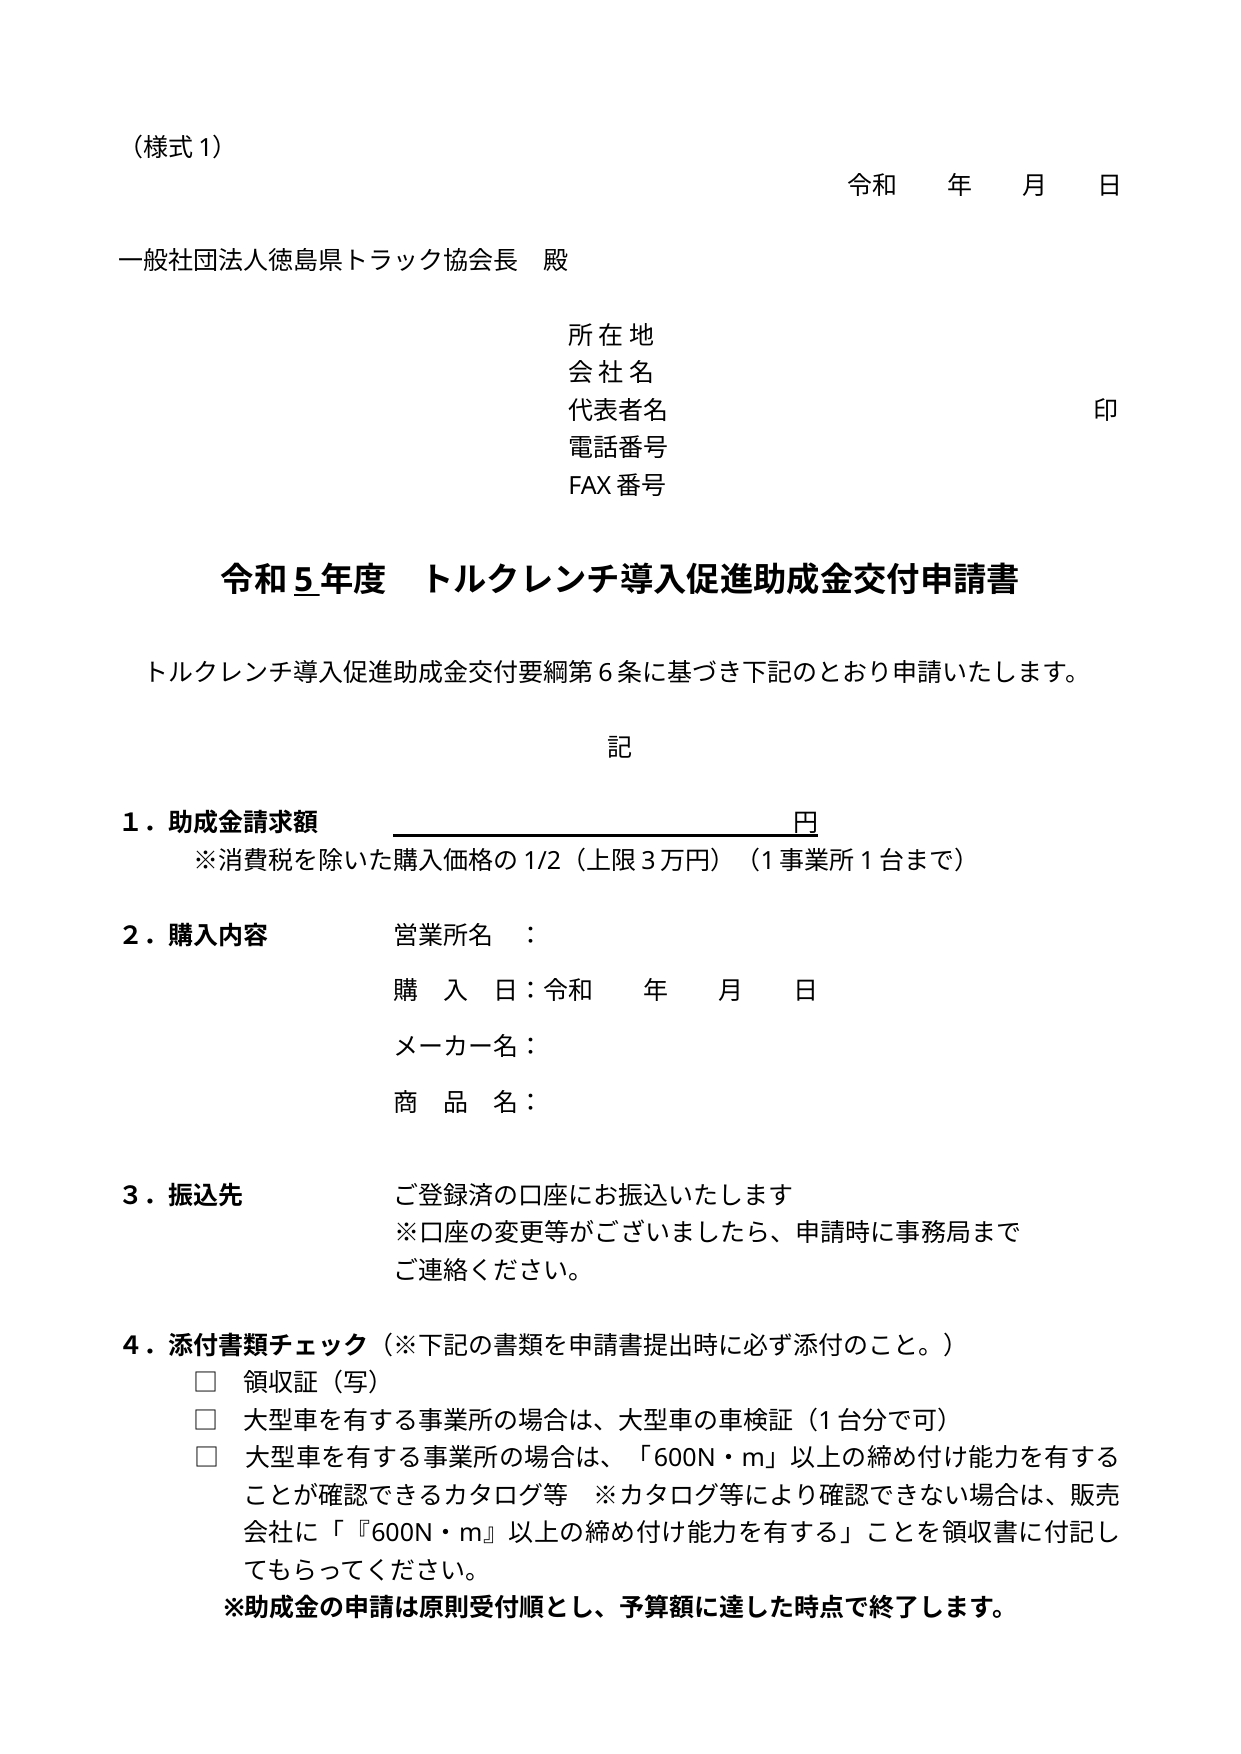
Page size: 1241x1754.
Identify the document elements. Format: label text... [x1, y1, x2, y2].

text ※消費税を除いた購入価格の1/2（上限3万円）（1事業所1台まで） [118, 839, 1122, 877]
text ※助成金の申請は原則受付順とし、予算額に達した時点で終了します。 [118, 1587, 1122, 1624]
text □ 大型車を有する事業所の場合は、「600N・m」以上の締め付け能力を有することが確認できるカタログ等 ※カタログ等により確認できない場合は、販売会社に「『600N・m』以上の締め付け能力を有する」ことを領収書に付記してもらってください。 [118, 1437, 1122, 1587]
text 令和5年度 トルクレンチ導入促進助成金交付申請書 [118, 539, 1122, 614]
text □ 領収証（写） [118, 1362, 1122, 1399]
text （様式1） [118, 127, 1122, 164]
text トルクレンチ導入促進助成金交付要綱第6条に基づき下記のとおり申請いたします。 [118, 652, 1122, 689]
text ３．振込先 ご登録済の口座にお振込いたします [118, 1174, 1022, 1212]
text 代表者名 印 [118, 389, 1122, 427]
text メーカー名： [118, 1026, 1122, 1063]
text 電話番号 [118, 427, 1122, 464]
text 令和 年 月 日 [118, 164, 1122, 202]
text ※口座の変更等がございましたら、申請時に事務局までご連絡ください。 [118, 1212, 1022, 1287]
text ２．購入内容 営業所名 ： [118, 914, 1122, 952]
text 所 在 地 [118, 314, 1122, 352]
text □ 大型車を有する事業所の場合は、大型車の車検証（1台分で可） [118, 1399, 1122, 1437]
text 一般社団法人徳島県トラック協会長 殿 [118, 239, 1122, 277]
text 商 品 名： [118, 1081, 1122, 1119]
text FAX番号 [118, 464, 1122, 502]
text 購 入 日：令和 年 月 日 [118, 970, 1122, 1008]
text １．助成金請求額 円 [118, 802, 1022, 839]
text ４．添付書類チェック（※下記の書類を申請書提出時に必ず添付のこと。） [118, 1324, 1122, 1362]
text 記 [118, 727, 1122, 764]
text 会 社 名 [118, 352, 1122, 389]
